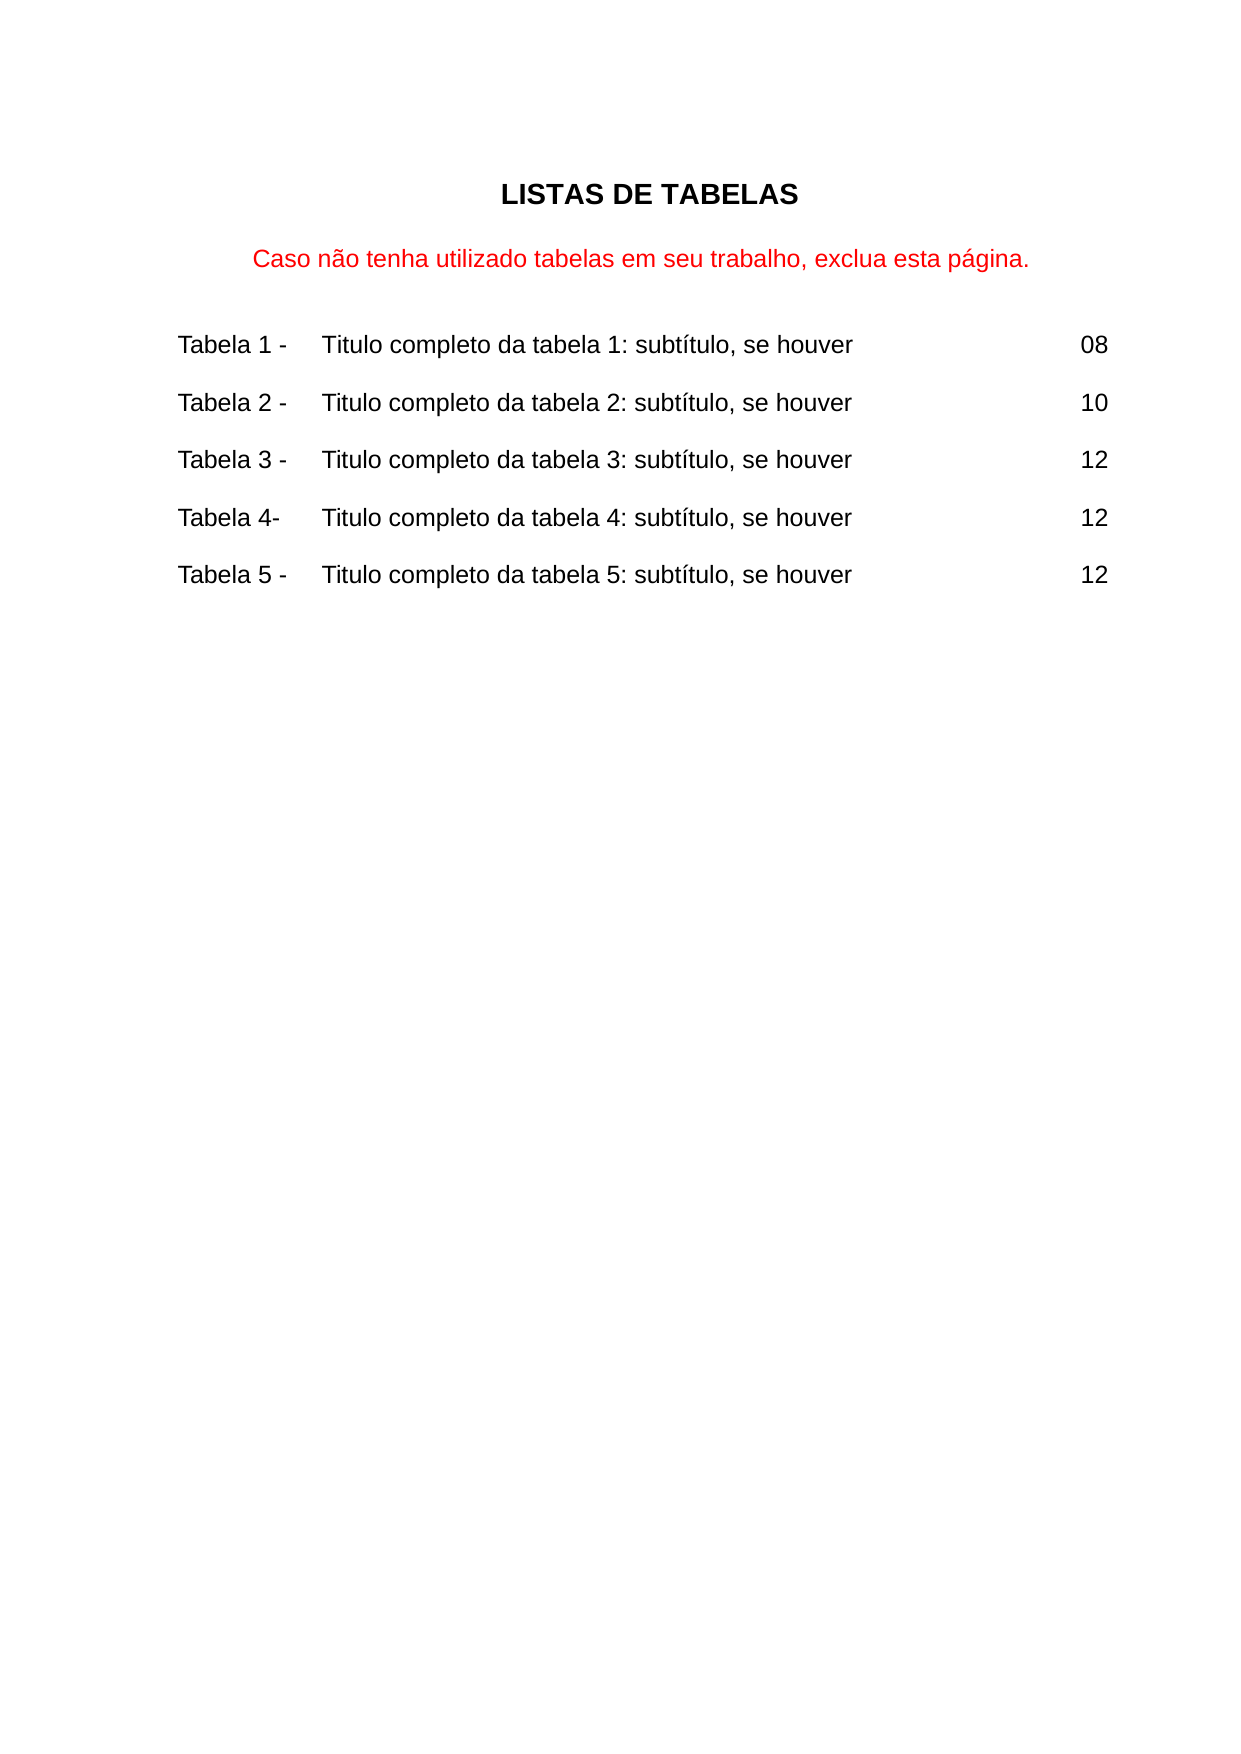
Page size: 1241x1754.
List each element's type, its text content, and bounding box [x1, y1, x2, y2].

table_cell Tabela 3 - [166, 446, 310, 503]
table_header 08 [1063, 331, 1125, 388]
table_cell 10 [1063, 388, 1125, 446]
table_cell 12 [1063, 503, 1125, 561]
table_cell Tabela 5 - [166, 561, 310, 618]
table_cell Titulo completo da tabela 5: subtítulo, se houver [310, 561, 1063, 618]
table_cell 12 [1063, 561, 1125, 618]
text LISTAS DE TABELAS [177, 177, 1122, 211]
text Caso não tenha utilizado tabelas em seu trabalho, exclua esta página. [177, 244, 1122, 273]
table_cell Titulo completo da tabela 2: subtítulo, se houver [310, 388, 1063, 446]
table_cell Tabela 4- [166, 503, 310, 561]
table_cell Tabela 2 - [166, 388, 310, 446]
table_header Tabela 1 - [166, 331, 310, 388]
table_cell Titulo completo da tabela 4: subtítulo, se houver [310, 503, 1063, 561]
table_header Titulo completo da tabela 1: subtítulo, se houver [310, 331, 1063, 388]
table_cell 12 [1063, 446, 1125, 503]
table_cell Titulo completo da tabela 3: subtítulo, se houver [310, 446, 1063, 503]
